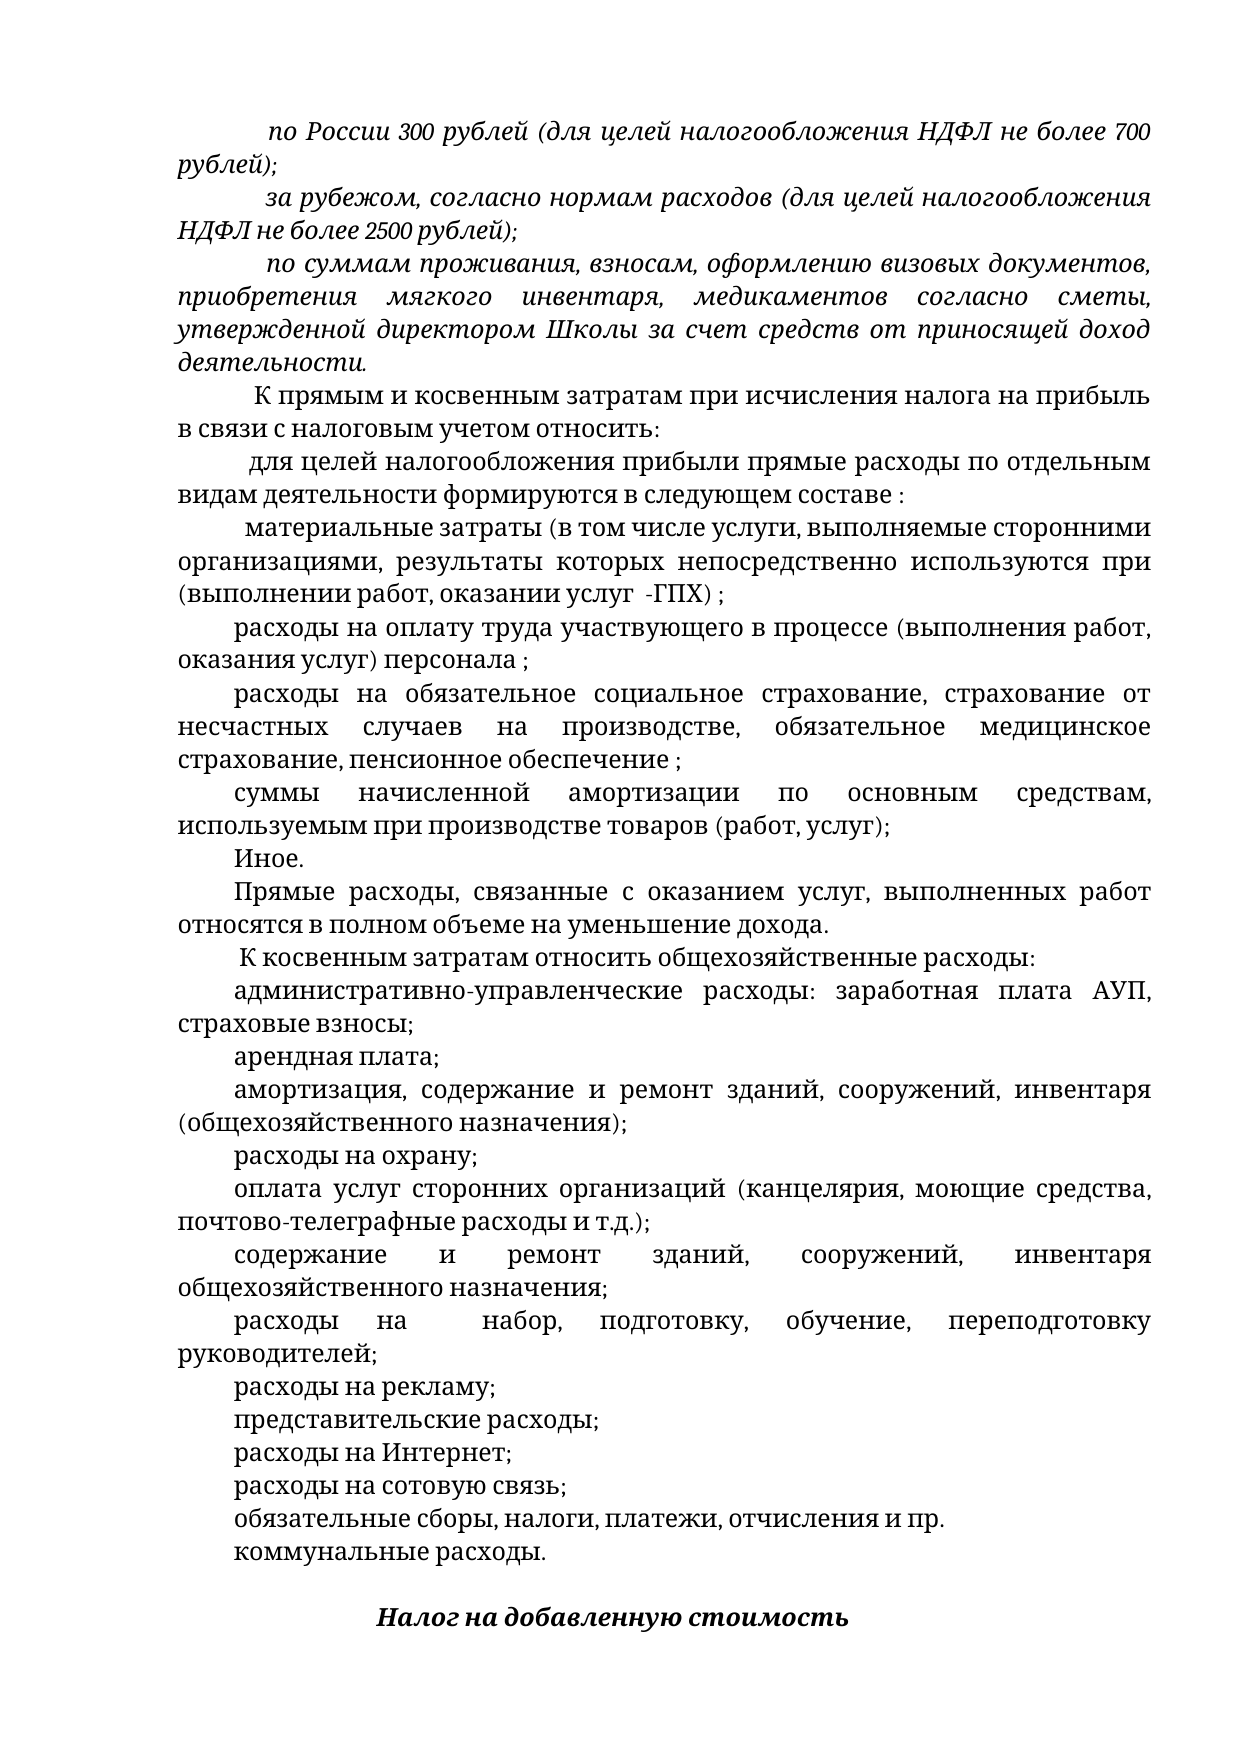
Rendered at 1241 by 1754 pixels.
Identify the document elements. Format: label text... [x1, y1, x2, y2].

text арендная плата; [177, 1043, 1152, 1071]
text расходы на обязательное социальное страхование, страхование от несчастных случаев на производстве, обязательное медицинское страхование, пенсионное обеспечение ; [177, 679, 1152, 774]
text содержание и ремонт зданий, сооружений, инвентаря общехозяйственного назначения; [177, 1241, 1152, 1303]
text обязательные сборы, налоги, платежи, отчисления и пр. [177, 1505, 1152, 1534]
text коммунальные расходы. [177, 1538, 1152, 1567]
text расходы на охрану; [177, 1142, 1152, 1171]
text Прямые расходы, связанные с оказанием услуг, выполненных работ относятся в полном объеме на уменьшение дохода. [177, 878, 1152, 939]
text оплата услуг сторонних организаций (канцелярия, моющие средства, почтово-телеграфные расходы и т.д.); [177, 1175, 1152, 1237]
text Иное. [177, 844, 1152, 873]
text расходы на оплату труда участвующего в процессе (выполнения работ, оказания услуг) персонала ; [177, 613, 1152, 675]
text расходы на сотовую связь; [177, 1472, 1152, 1501]
text для целей налогообложения прибыли прямые расходы по отдельным видам деятельности формируются в следующем составе : [177, 448, 1152, 510]
text административно-управленческие расходы: заработная плата АУП, страховые взносы; [177, 977, 1152, 1038]
text по России 300 рублей (для целей налогообложения НДФЛ не более 700 рублей); [177, 118, 1152, 180]
text Налог на добавленную стоимость [177, 1604, 1152, 1633]
text расходы на Интернет; [177, 1439, 1152, 1468]
text материальные затраты (в том числе услуги, выполняемые сторонними организациями, результаты которых непосредственно используются при (выполнении работ, оказании услуг -ГПХ) ; [177, 514, 1152, 609]
text амортизация, содержание и ремонт зданий, сооружений, инвентаря (общехозяйственного назначения); [177, 1076, 1152, 1137]
text К прямым и косвенным затратам при исчисления налога на прибыль в связи с налоговым учетом относить: [177, 382, 1152, 444]
text за рубежом, согласно нормам расходов (для целей налогообложения НДФЛ не более 2500 рублей); [177, 184, 1152, 246]
text расходы на рекламу; [177, 1373, 1152, 1402]
text по суммам проживания, взносам, оформлению визовых документов, приобретения мягкого инвентаря, медикаментов согласно сметы, утвержденной директором Школы за счет средств от приносящей доход деятельности. [177, 250, 1152, 378]
text представительские расходы; [177, 1406, 1152, 1435]
text расходы на набор, подготовку, обучение, переподготовку руководителей; [177, 1307, 1152, 1369]
text суммы начисленной амортизации по основным средствам, используемым при производстве товаров (работ, услуг); [177, 778, 1152, 840]
text К косвенным затратам относить общехозяйственные расходы: [177, 944, 1152, 972]
